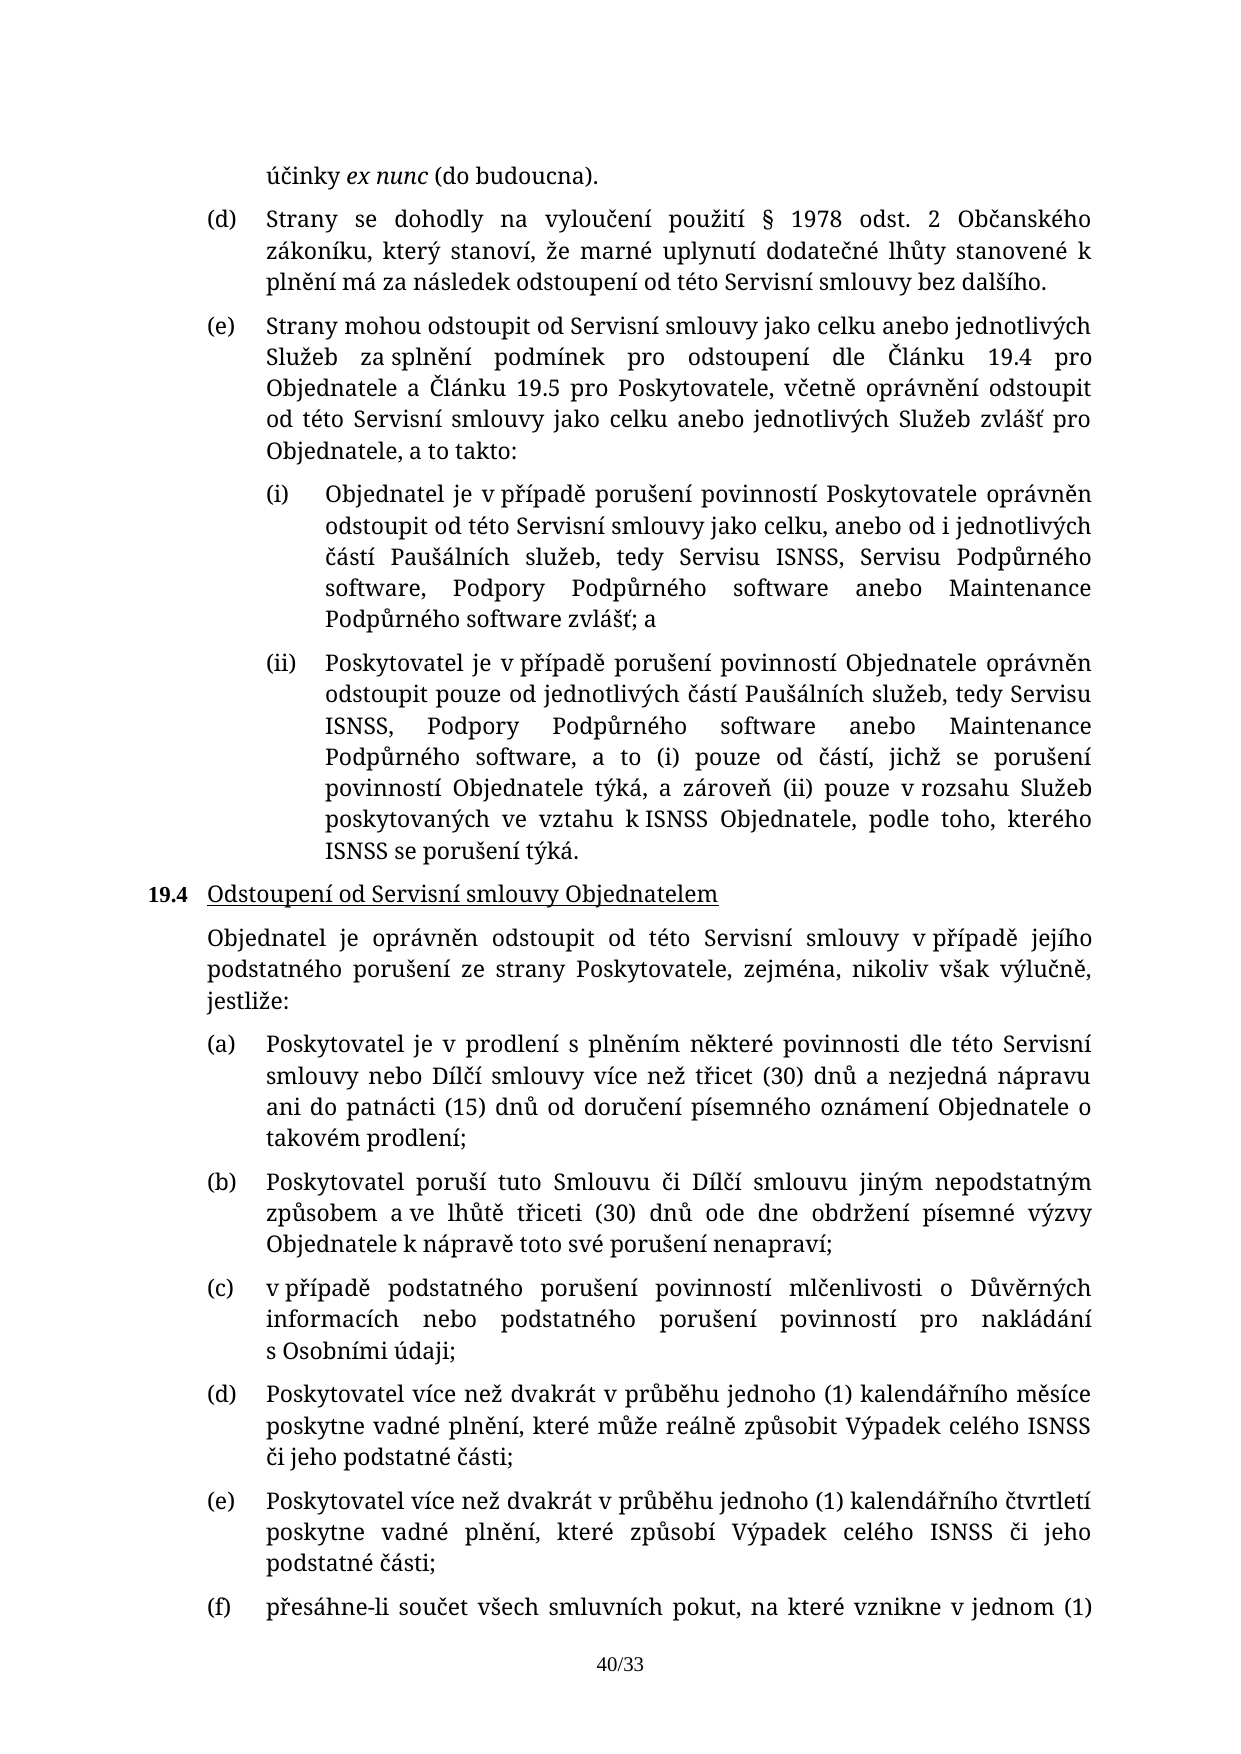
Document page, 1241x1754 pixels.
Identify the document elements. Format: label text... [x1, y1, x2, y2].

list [207, 1591, 1092, 1622]
list Poskytovatel je v prodlení s plněním některé povinnosti dle této Servisní smlouvy nebo Dílčí smlouvy více než třicet (30) dnů a nezjedná nápravu ani do patnácti (15) dnů od doručení písemného oznámení Objednatele o takovém prodlení; [207, 1028, 1092, 1153]
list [207, 160, 1092, 191]
list Strany se dohodly na vyloučení použití § 1978 odst. 2 Občanského zákoníku, který stanoví, že marné uplynutí dodatečné lhůty stanovené k plnění má za následek odstoupení od této Servisní smlouvy bez dalšího. [207, 203, 1092, 297]
list Objednatel je oprávněn odstoupit od této Servisní smlouvy v případě jejího podstatného porušení ze strany Poskytovatele, zejména, nikoliv však výlučně, jestliže: [207, 922, 1092, 1016]
list Poskytovatel poruší tuto Smlouvu či Dílčí smlouvu jiným nepodstatným způsobem a ve lhůtě třiceti (30) dnů ode dne obdržení písemné výzvy Objednatele k nápravě toto své porušení nenapraví; [207, 1166, 1092, 1260]
list v případě podstatného porušení povinností mlčenlivosti o Důvěrných informacích nebo podstatného porušení povinností pro nakládání s Osobními údaji; [207, 1272, 1092, 1366]
list Poskytovatel je v případě porušení povinností Objednatele oprávněn odstoupit pouze od jednotlivých částí Paušálních služeb, tedy Servisu ISNSS, Podpory Podpůrného software anebo Maintenance Podpůrného software, a to (i) pouze od částí, jichž se porušení povinností Objednatele týká, a zároveň (ii) pouze v rozsahu Služeb poskytovaných ve vztahu k ISNSS Objednatele, podle toho, kterého ISNSS se porušení týká. [266, 647, 1092, 866]
list Poskytovatel více než dvakrát v průběhu jednoho (1) kalendářního čtvrtletí poskytne vadné plnění, které způsobí Výpadek celého ISNSS či jeho podstatné části; [207, 1485, 1092, 1578]
list Poskytovatel více než dvakrát v průběhu jednoho (1) kalendářního měsíce poskytne vadné plnění, které může reálně způsobit Výpadek celého ISNSS či jeho podstatné části; [207, 1378, 1092, 1472]
list Objednatel je v případě porušení povinností Poskytovatele oprávněn odstoupit od této Servisní smlouvy jako celku, anebo od i jednotlivých částí Paušálních služeb, tedy Servisu ISNSS, Servisu Podpůrného software, Podpory Podpůrného software anebo Maintenance Podpůrného software zvlášť; a [266, 478, 1092, 635]
list Odstoupení od Servisní smlouvy Objednatelem [148, 878, 1092, 910]
